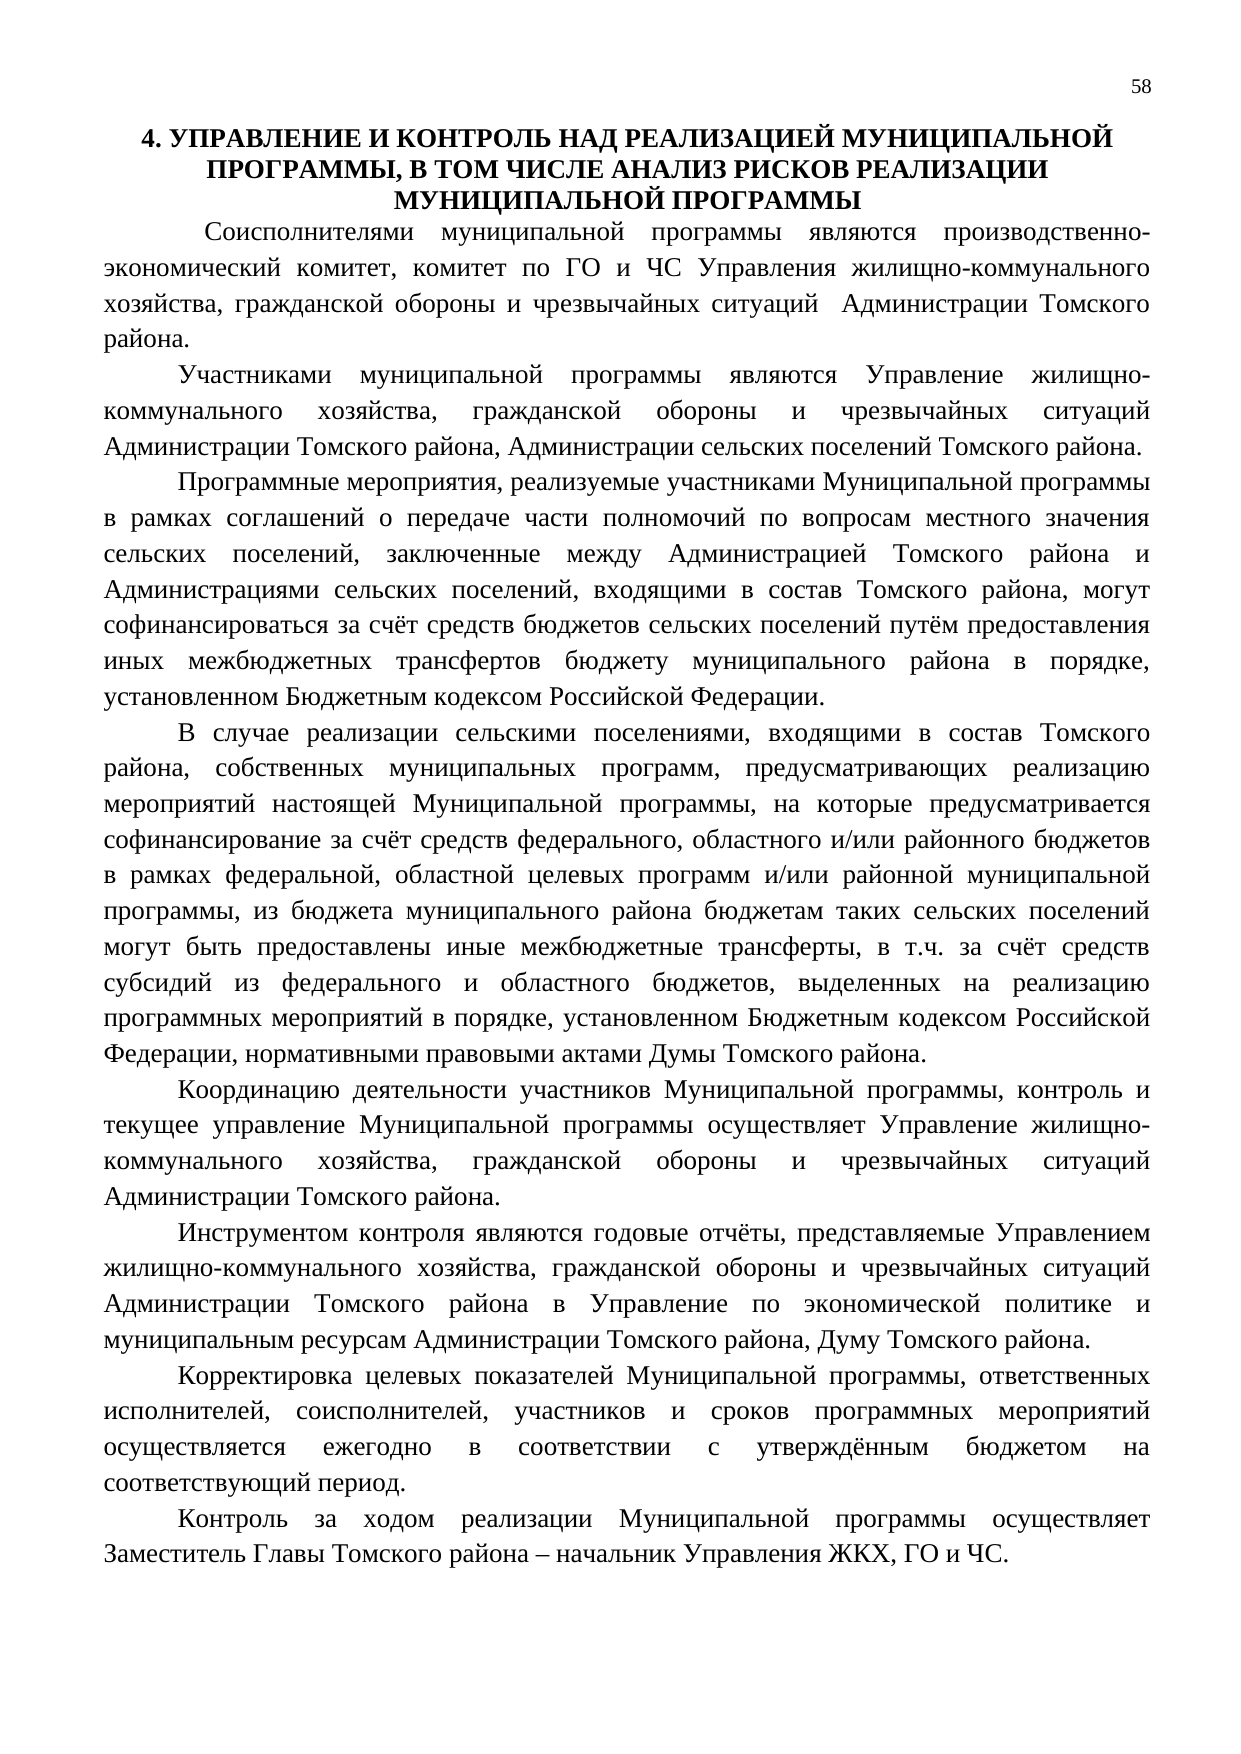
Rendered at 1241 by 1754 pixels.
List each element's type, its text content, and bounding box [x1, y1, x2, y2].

text В случае реализации сельскими поселениями, входящими в состав Томского района, собственных муниципальных программ, предусматривающих реализацию мероприятий настоящей Муниципальной программы, на которые предусматривается софинансирование за счёт средств федерального, областного и/или районного бюджетов в рамках федеральной, областной целевых программ и/или районной муниципальной программы, из бюджета муниципального района бюджетам таких сельских поселений могут быть предоставлены иные межбюджетные трансферты, в т.ч. за счёт средств субсидий из федерального и областного бюджетов, выделенных на реализацию программных мероприятий в порядке, установленном Бюджетным кодексом Российской Федерации, нормативными правовыми актами Думы Томского района. [103, 716, 1152, 1068]
text Инструментом контроля являются годовые отчёты, представляемые Управлением жилищно-коммунального хозяйства, гражданской обороны и чрезвычайных ситуаций Администрации Томского района в Управление по экономической политике и муниципальным ресурсам Администрации Томского района, Думу Томского района. [103, 1216, 1152, 1354]
title МУНИЦИПАЛЬНОЙ ПРОГРАММЫ [103, 184, 1152, 215]
title 4. УПРАВЛЕНИЕ И КОНТРОЛЬ НАД РЕАЛИЗАЦИЕЙ МУНИЦИПАЛЬНОЙ [103, 122, 1152, 153]
text Корректировка целевых показателей Муниципальной программы, ответственных исполнителей, соисполнителей, участников и сроков программных мероприятий осуществляется ежегодно в соответствии с утверждённым бюджетом на соответствующий период. [103, 1359, 1152, 1497]
text Координацию деятельности участников Муниципальной программы, контроль и текущее управление Муниципальной программы осуществляет Управление жилищно-коммунального хозяйства, гражданской обороны и чрезвычайных ситуаций Администрации Томского района. [103, 1073, 1152, 1211]
text Программные мероприятия, реализуемые участниками Муниципальной программы в рамках соглашений о передаче части полномочий по вопросам местного значения сельских поселений, заключенные между Администрацией Томского района и Администрациями сельских поселений, входящими в состав Томского района, могут софинансироваться за счёт средств бюджетов сельских поселений путём предоставления иных межбюджетных трансфертов бюджету муниципального района в порядке, установленном Бюджетным кодексом Российской Федерации. [103, 466, 1152, 711]
title ПРОГРАММЫ, В ТОМ ЧИСЛЕ АНАЛИЗ РИСКОВ РЕАЛИЗАЦИИ [103, 153, 1152, 184]
text Контроль за ходом реализации Муниципальной программы осуществляет Заместитель Главы Томского района – начальник Управления ЖКХ, ГО и ЧС. [103, 1502, 1152, 1568]
text Соисполнителями муниципальной программы являются производственно-экономический комитет, комитет по ГО и ЧС Управления жилищно-коммунального хозяйства, гражданской обороны и чрезвычайных ситуаций Администрации Томского района. [103, 215, 1152, 354]
text Участниками муниципальной программы являются Управление жилищно-коммунального хозяйства, гражданской обороны и чрезвычайных ситуаций Администрации Томского района, Администрации сельских поселений Томского района. [103, 358, 1152, 461]
